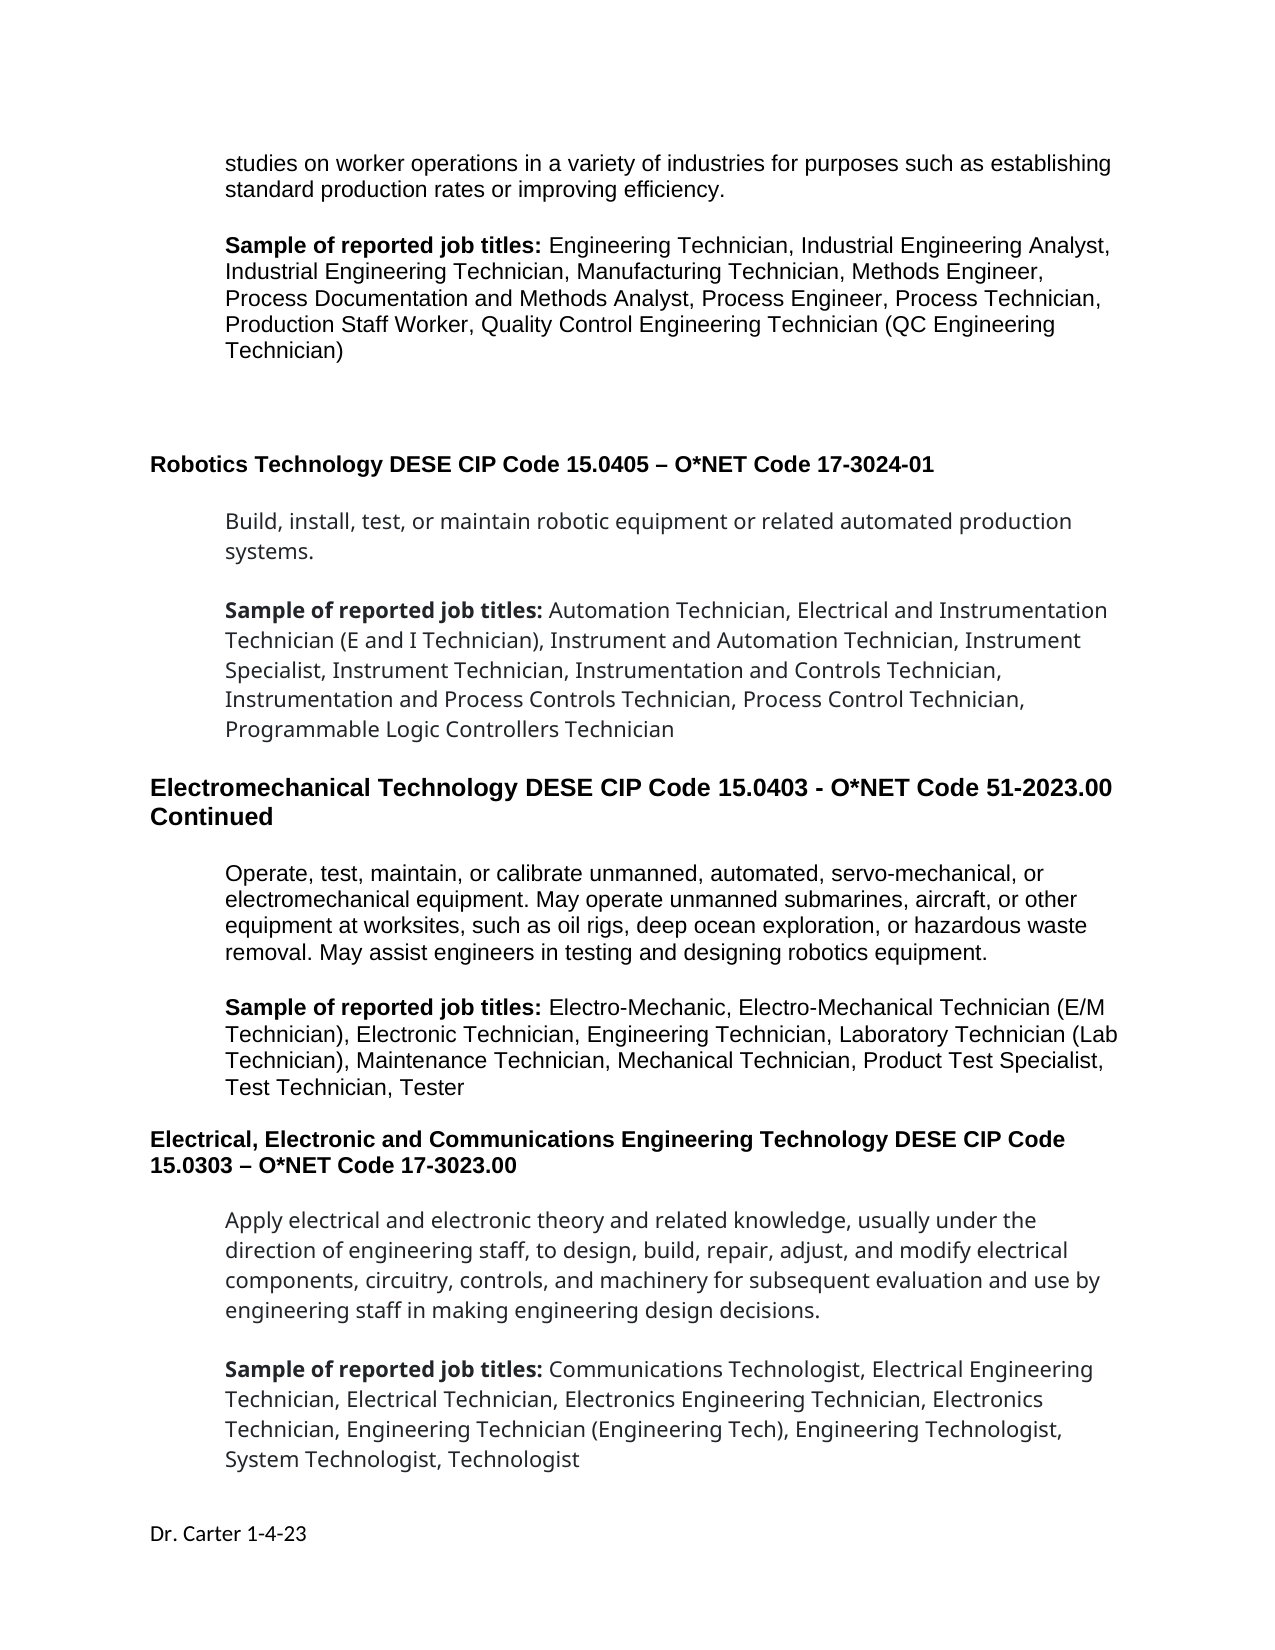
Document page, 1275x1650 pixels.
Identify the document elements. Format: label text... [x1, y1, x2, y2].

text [225, 150, 1125, 203]
text Apply electrical and electronic theory and related knowledge, usually under the direction of engineering staff, to design, build, repair, adjust, and modify electrical components, circuitry, controls, and machinery for subsequent evaluation and use by engineering staff in making engineering design decisions. [225, 1205, 1125, 1324]
text Sample of reported job titles: Engineering Technician, Industrial Engineering Analyst, Industrial Engineering Technician, Manufacturing Technician, Methods Engineer, Process Documentation and Methods Analyst, Process Engineer, Process Technician, Production Staff Worker, Quality Control Engineering Technician (QC Engineering Technician) [225, 232, 1125, 364]
text Operate, test, maintain, or calibrate unmanned, automated, servo-mechanical, or electromechanical equipment. May operate unmanned submarines, aircraft, or other equipment at worksites, such as oil rigs, deep ocean exploration, or hazardous waste removal. May assist engineers in testing and designing robotics equipment. [225, 860, 1125, 965]
text Sample of reported job titles: Communications Technologist, Electrical Engineering Technician, Electrical Technician, Electronics Engineering Technician, Electronics Technician, Engineering Technician (Engineering Tech), Engineering Technologist, System Technologist, Technologist [225, 1354, 1125, 1473]
text Robotics Technology DESE CIP Code 15.0405 – O*NET Code 17-3024-01 [150, 451, 1125, 477]
text Electrical, Electronic and Communications Engineering Technology DESE CIP Code 15.0303 – O*NET Code 17-3023.00 [150, 1126, 1125, 1179]
text Sample of reported job titles: Automation Technician, Electrical and Instrumentation Technician (E and I Technician), Instrument and Automation Technician, Instrument Specialist, Instrument Technician, Instrumentation and Controls Technician, Instrumentation and Process Controls Technician, Process Control Technician, Programmable Logic Controllers Technician [225, 595, 1125, 744]
text Build, install, test, or maintain robotic equipment or related automated production systems. [314, 506, 1125, 566]
text Sample of reported job titles: Electro-Mechanic, Electro-Mechanical Technician (E/M Technician), Electronic Technician, Engineering Technician, Laboratory Technician (Lab Technician), Maintenance Technician, Mechanical Technician, Product Test Specialist, Test Technician, Tester [225, 994, 1125, 1100]
text Electromechanical Technology DESE CIP Code 15.0403 - O*NET Code 51-2023.00 Continued [150, 773, 1125, 831]
